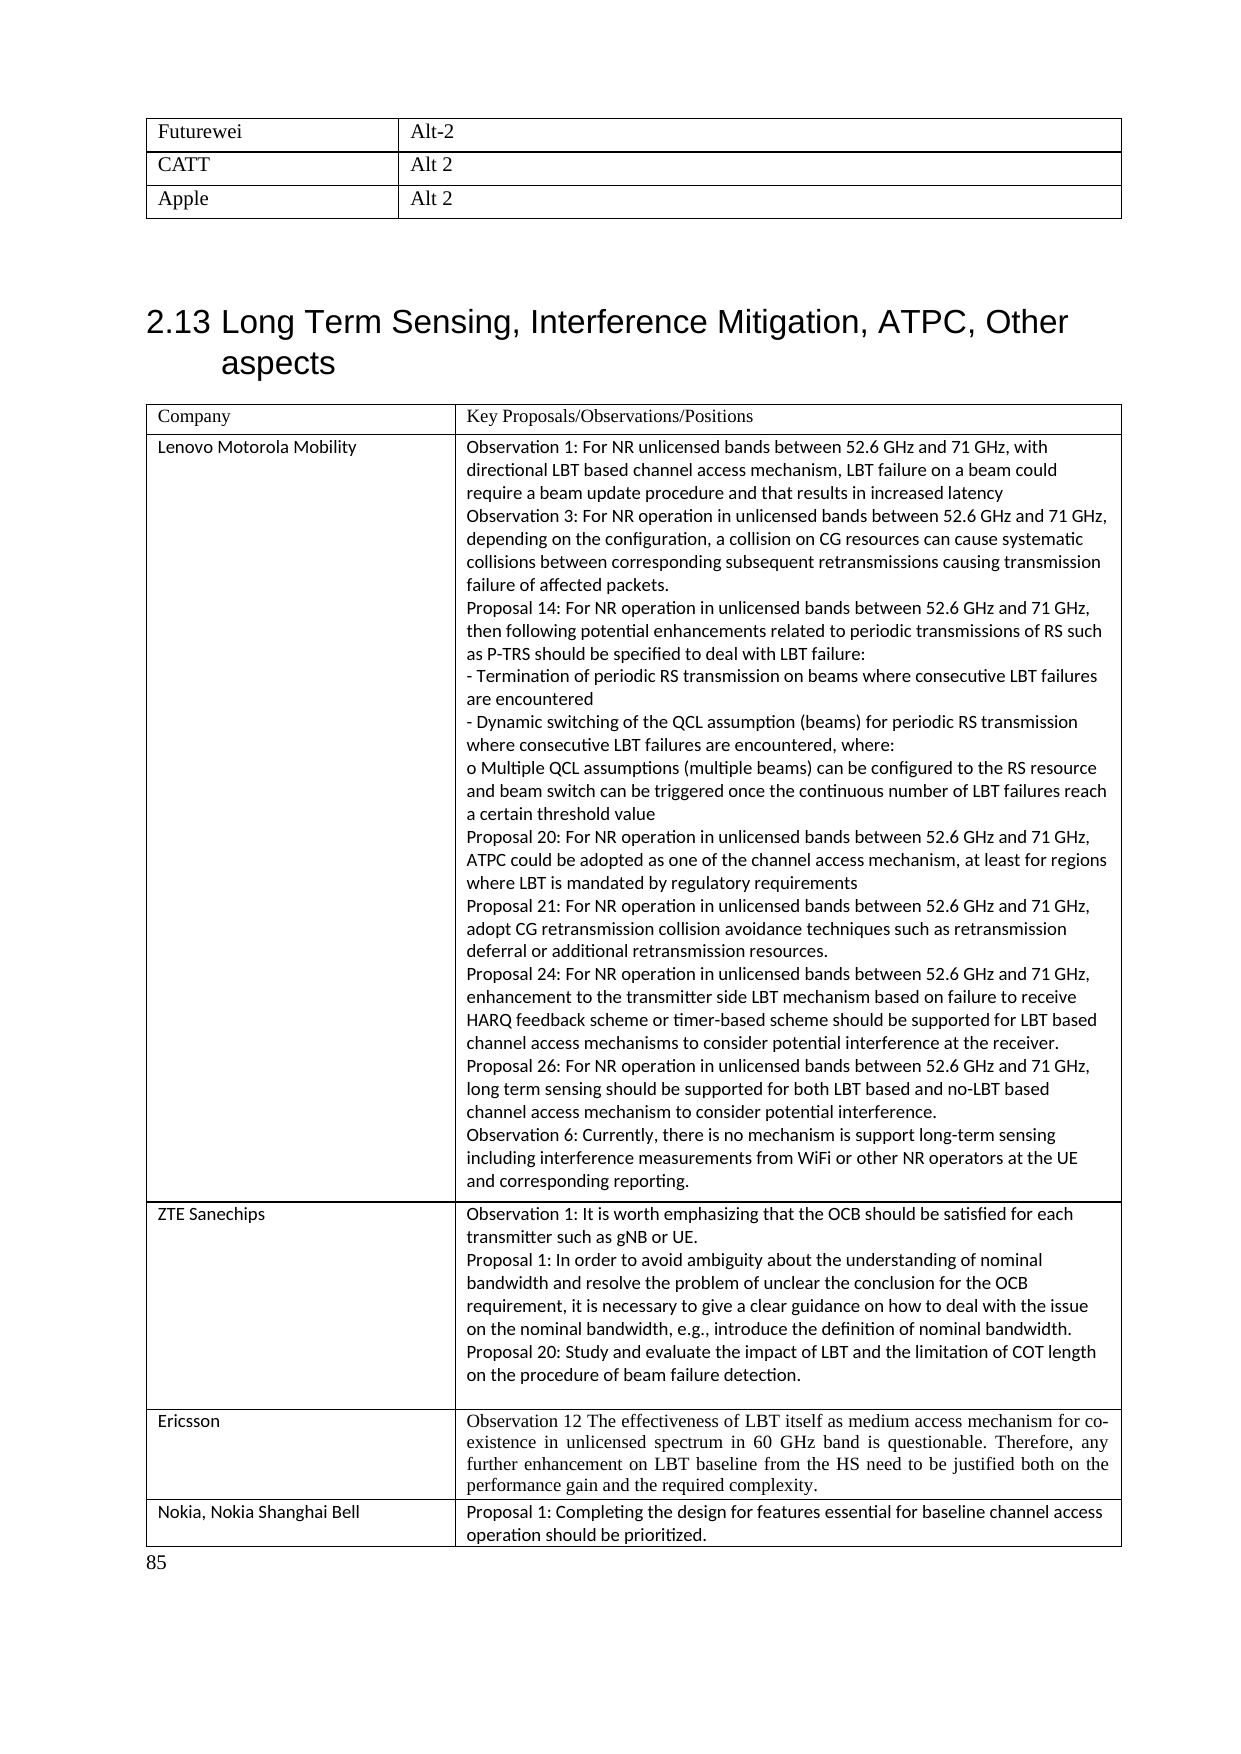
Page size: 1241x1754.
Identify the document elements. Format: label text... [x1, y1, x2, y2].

table_header Key Proposals/Observations/Positions [456, 405, 1121, 434]
table_cell Lenovo Motorola Mobility [147, 435, 455, 1201]
table_cell Observation 1: It is worth emphasizing that the OCB should be satisfied for each transmitter such as gNB or UE. Proposal 1: In order to avoid ambiguity about the understanding of nominal bandwidth and resolve the problem of unclear the conclusion for the OCB requirement, it is necessary to give a clear guidance on how to deal with the issue on the nominal bandwidth, e.g., introduce the definition of nominal bandwidth. Proposal 20: Study and evaluate the impact of LBT and the limitation of COT length on the procedure of beam failure detection. [456, 1203, 1121, 1408]
table_cell Alt 2 [399, 186, 1121, 218]
table_header Company [147, 405, 455, 434]
table_cell Observation 1: For NR unlicensed bands between 52.6 GHz and 71 GHz, with directional LBT based channel access mechanism, LBT failure on a beam could require a beam update procedure and that results in increased latency Observation 3: For NR operation in unlicensed bands between 52.6 GHz and 71 GHz, depending on the configuration, a collision on CG resources can cause systematic collisions between corresponding subsequent retransmissions causing transmission failure of affected packets. Proposal 14: For NR operation in unlicensed bands between 52.6 GHz and 71 GHz, then following potential enhancements related to periodic transmissions of RS such as P-TRS should be specified to deal with LBT failure: - Termination of periodic RS transmission on beams where consecutive LBT failures are encountered - Dynamic switching of the QCL assumption (beams) for periodic RS transmission where consecutive LBT failures are encountered, where: o Multiple QCL assumptions (multiple beams) can be configured to the RS resource and beam switch can be triggered once the continuous number of LBT failures reach a certain threshold value Proposal 20: For NR operation in unlicensed bands between 52.6 GHz and 71 GHz, ATPC could be adopted as one of the channel access mechanism, at least for regions where LBT is mandated by regulatory requirements Proposal 21: For NR operation in unlicensed bands between 52.6 GHz and 71 GHz, adopt CG retransmission collision avoidance techniques such as retransmission deferral or additional retransmission resources. Proposal 24: For NR operation in unlicensed bands between 52.6 GHz and 71 GHz, enhancement to the transmitter side LBT mechanism based on failure to receive HARQ feedback scheme or timer-based scheme should be supported for LBT based channel access mechanisms to consider potential interference at the receiver. Proposal 26: For NR operation in unlicensed bands between 52.6 GHz and 71 GHz, long term sensing should be supported for both LBT based and no-LBT based channel access mechanism to consider potential interference. Observation 6: Currently, there is no mechanism is support long-term sensing including interference measurements from WiFi or other NR operators at the UE and corresponding reporting. [456, 435, 1121, 1201]
table_cell Alt-2 [399, 119, 1121, 151]
table_cell Futurewei [147, 119, 398, 151]
table_cell ZTE Sanechips [147, 1203, 455, 1408]
table_cell Apple [147, 186, 398, 218]
table_cell CATT [147, 153, 398, 184]
table_cell Proposal 1: Completing the design for features essential for baseline channel access operation should be prioritized. [456, 1500, 1121, 1546]
table_cell Observation 12 The effectiveness of LBT itself as medium access mechanism for co-existence in unlicensed spectrum in 60 GHz band is questionable. Therefore, any further enhancement on LBT baseline from the HS need to be justified both on the performance gain and the required complexity. [456, 1410, 1121, 1499]
subtitle Long Term Sensing, Interference Mitigation, ATPC, Other aspects [146, 302, 1122, 382]
table_cell Ericsson [147, 1410, 455, 1499]
table_cell Nokia, Nokia Shanghai Bell [147, 1500, 455, 1546]
table_cell Alt 2 [399, 153, 1121, 184]
